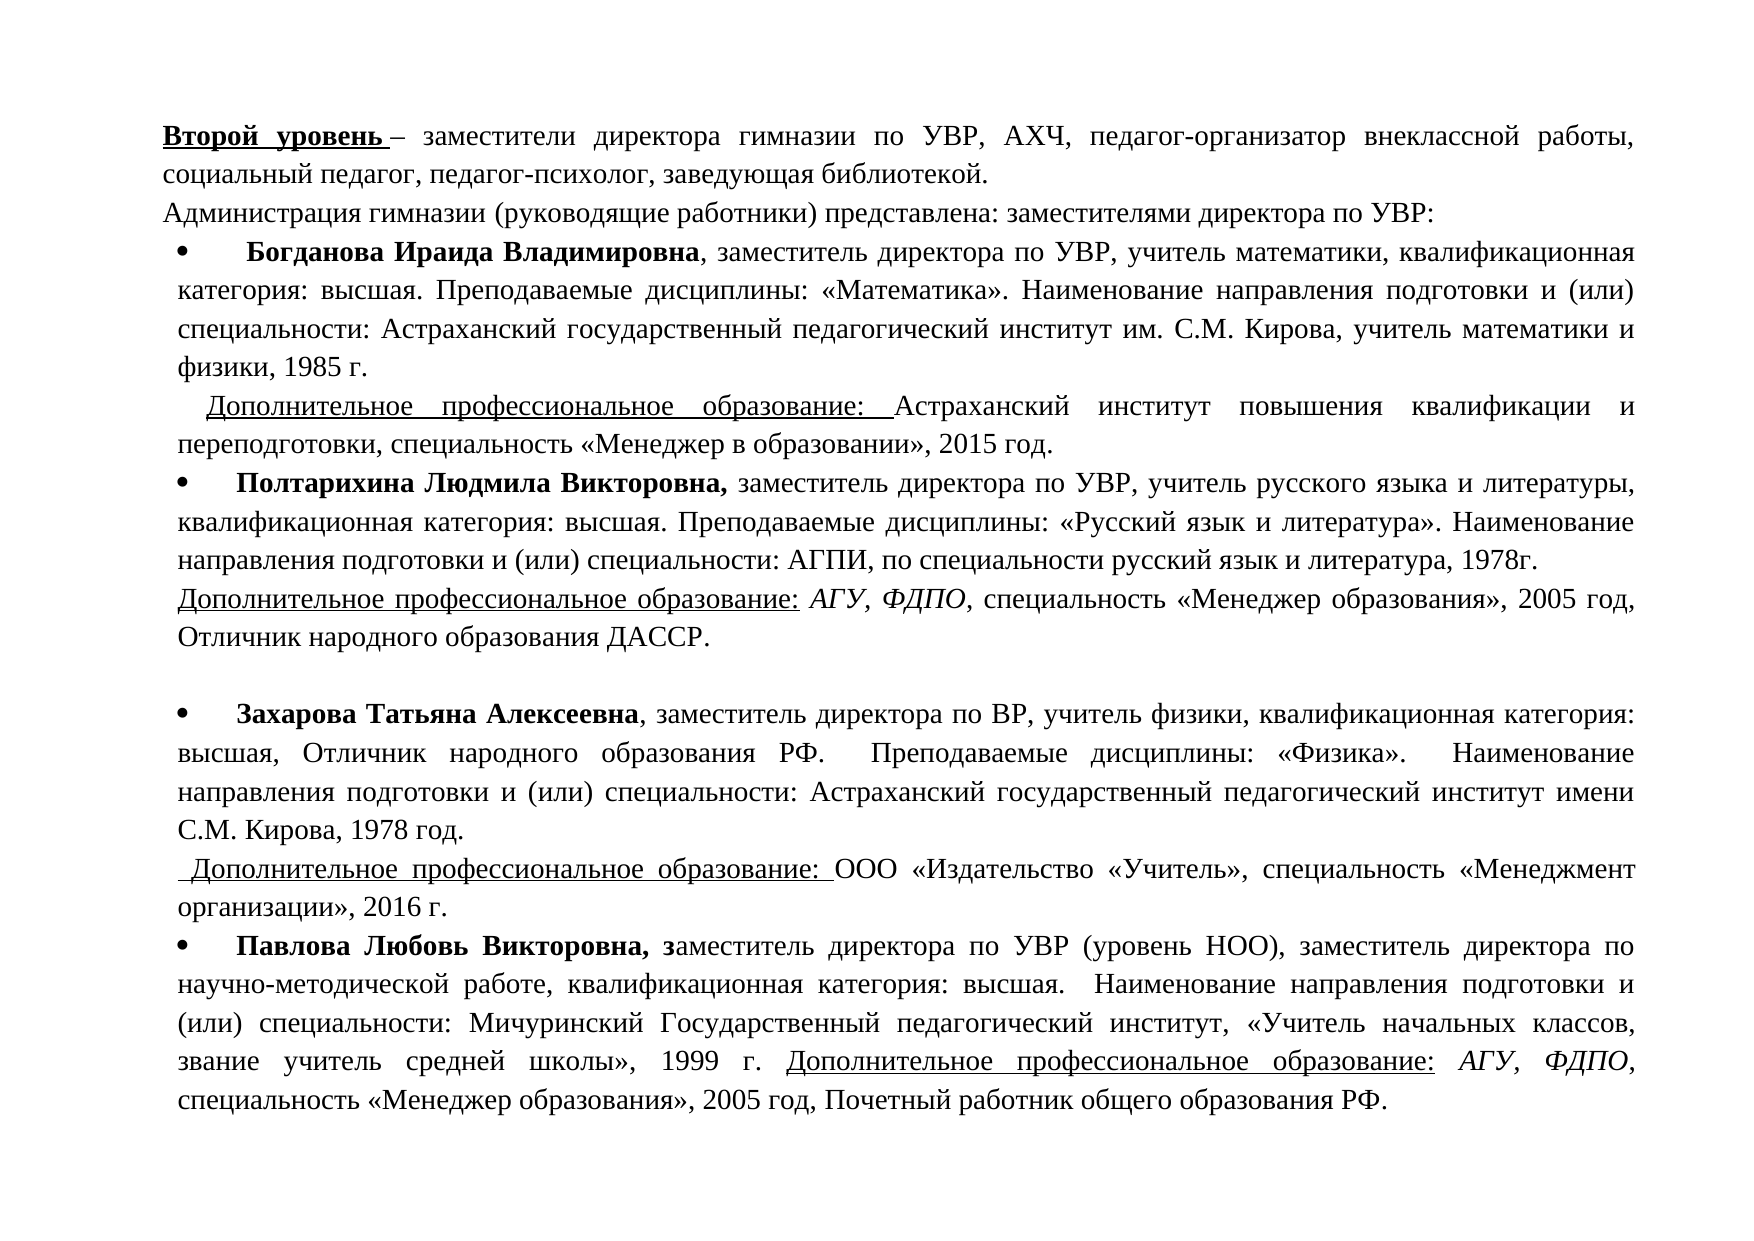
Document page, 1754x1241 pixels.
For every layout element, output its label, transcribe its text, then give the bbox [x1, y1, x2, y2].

list Дополнительное профессиональное образование: Астраханский институт повышения квалификации и переподготовки, специальность «Менеджер в образовании», 2015 год. [177, 388, 1636, 460]
list Павлова Любовь Викторовна, заместитель директора по УВР (уровень НОО), заместитель директора по научно-методической работе, квалификационная категория: высшая. Наименование направления подготовки и (или) специальности: Мичуринский Государственный педагогический институт, «Учитель начальных классов, звание учитель средней школы», 1999 г. Дополнительное профессиональное образование: АГУ, ФДПО, специальность «Менеджер образования», 2005 год, Почетный работник общего образования РФ. [177, 928, 1636, 1116]
text Администрация гимназии (руководящие работники) представлена: заместителями директора по УВР: [162, 195, 486, 229]
text Администрация гимназии (руководящие работники) представлена: заместителями директора по УВР: [817, 195, 1636, 229]
text Второй уровень – заместители директора гимназии по УВР, АХЧ, педагог-организатор внеклассной работы, социальный педагог, педагог-психолог, заведующая библиотекой. [162, 118, 1636, 190]
list Захарова Татьяна Алексеевна, заместитель директора по ВР, учитель физики, квалификационная категория: высшая, Отличник народного образования РФ. Преподаваемые дисциплины: «Физика». Наименование направления подготовки и (или) специальности: Астраханский государственный педагогический институт имени С.М. Кирова, 1978 год. [177, 696, 1636, 846]
list Богданова Ираида Владимировна, заместитель директора по УВР, учитель математики, квалификационная категория: высшая. Преподаваемые дисциплины: «Математика». Наименование направления подготовки и (или) специальности: Астраханский государственный педагогический институт им. С.М. Кирова, учитель математики и физики, 1985 г. [177, 234, 1636, 383]
list Дополнительное профессиональное образование: ООО «Издательство «Учитель», специальность «Менеджмент организации», 2016 г. [177, 851, 1636, 923]
list Полтарихина Людмила Викторовна, заместитель директора по УВР, учитель русского языка и литературы, квалификационная категория: высшая. Преподаваемые дисциплины: «Русский язык и литература». Наименование направления подготовки и (или) специальности: АГПИ, по специальности русский язык и литература, 1978г. [177, 465, 1636, 576]
list Дополнительное профессиональное образование: АГУ, ФДПО, специальность «Менеджер образования», 2005 год, Отличник народного образования ДАССР. [177, 581, 1636, 653]
